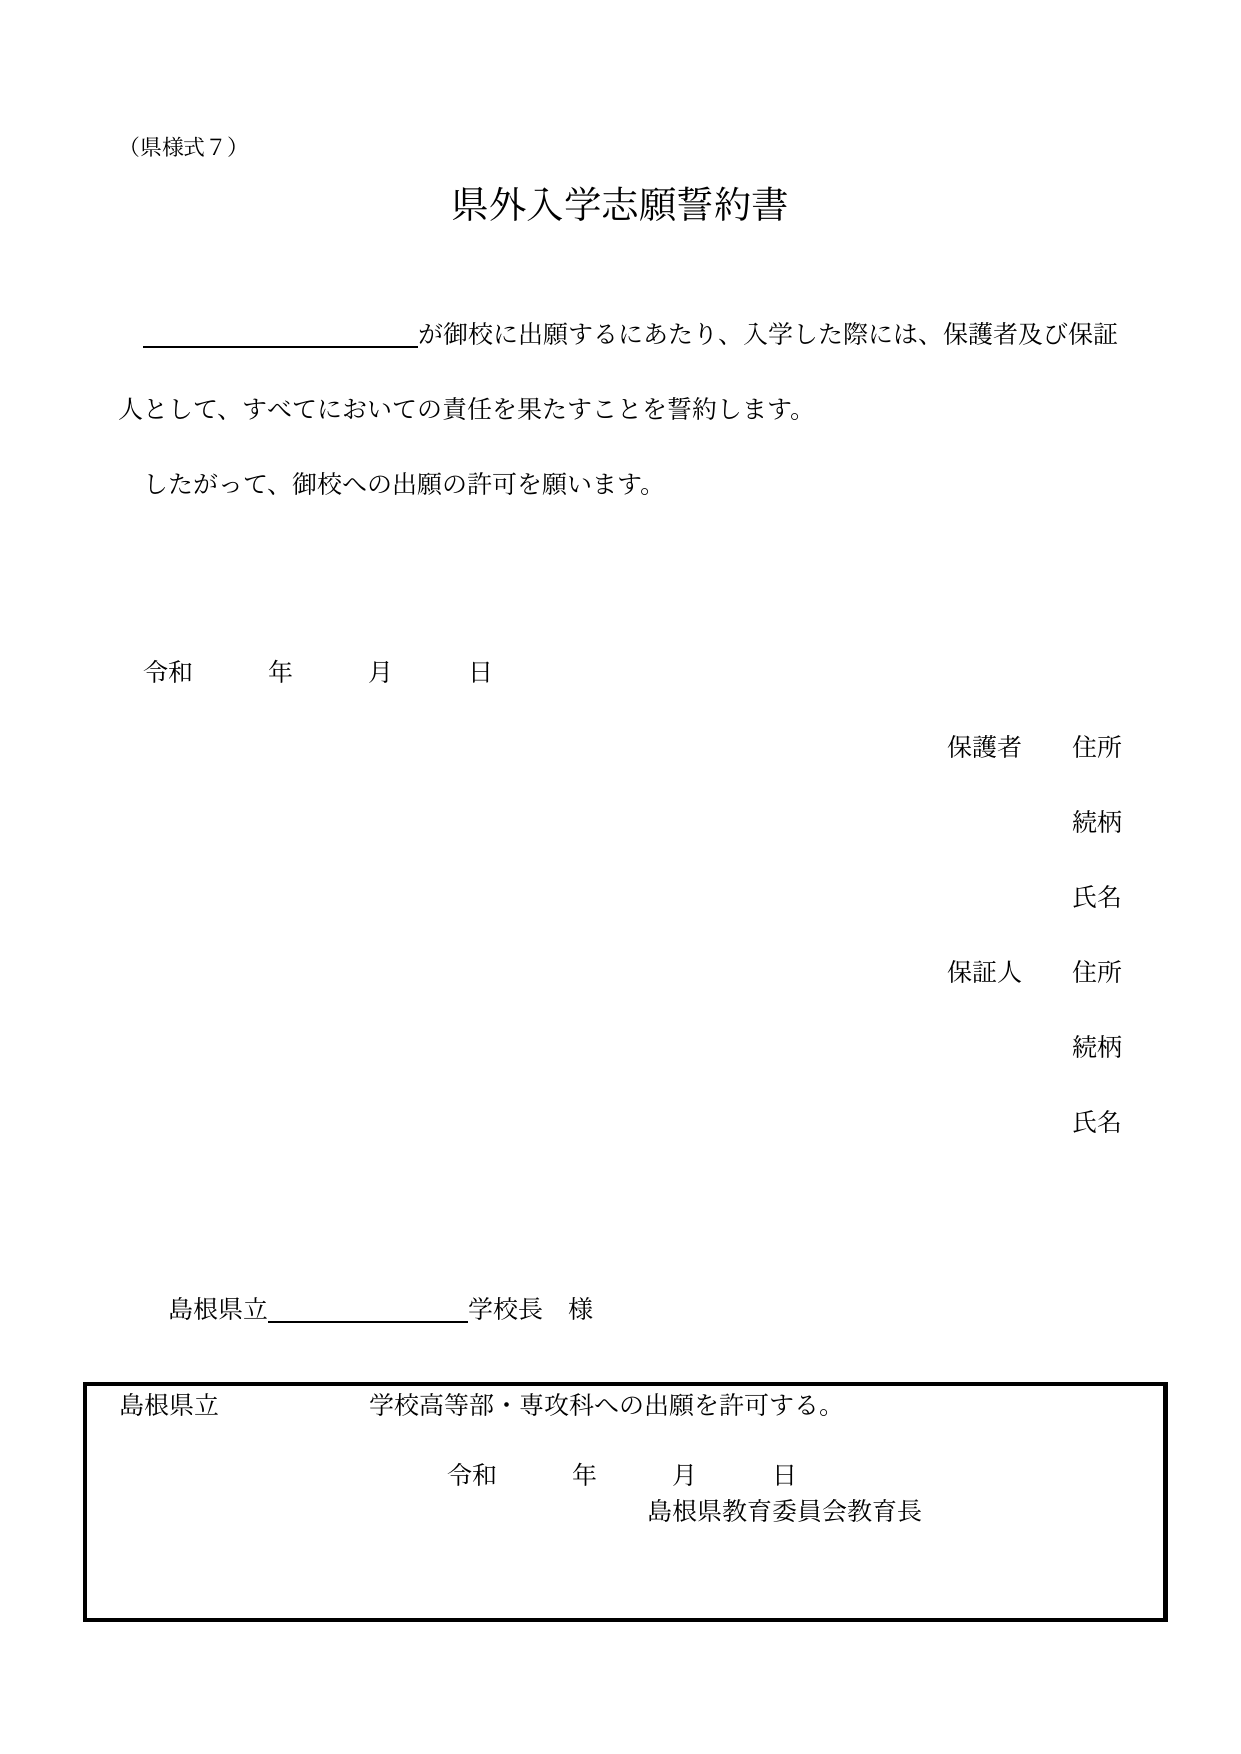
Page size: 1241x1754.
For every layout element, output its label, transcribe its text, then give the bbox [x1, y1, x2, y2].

text 氏名 [118, 877, 1122, 914]
text 続柄 [118, 802, 1122, 839]
text 人として、すべてにおいての責任を果たすことを誓約します。 [118, 389, 1122, 427]
text 県外入学志願誓約書 [118, 164, 1122, 239]
text 令和 年 月 日 [118, 652, 1122, 689]
text が御校に出願するにあたり、入学した際には、保護者及び保証 [118, 314, 1122, 352]
text 氏名 [118, 1102, 1122, 1139]
text 保証人 住所 [118, 952, 1122, 989]
text 続柄 [118, 1027, 1122, 1064]
text （県様式７） [118, 127, 1122, 164]
text したがって、御校への出願の許可を願います。 [118, 464, 1122, 502]
text 島根県立 学校長 様 [118, 1289, 1122, 1327]
text 保護者 住所 [118, 727, 1122, 764]
